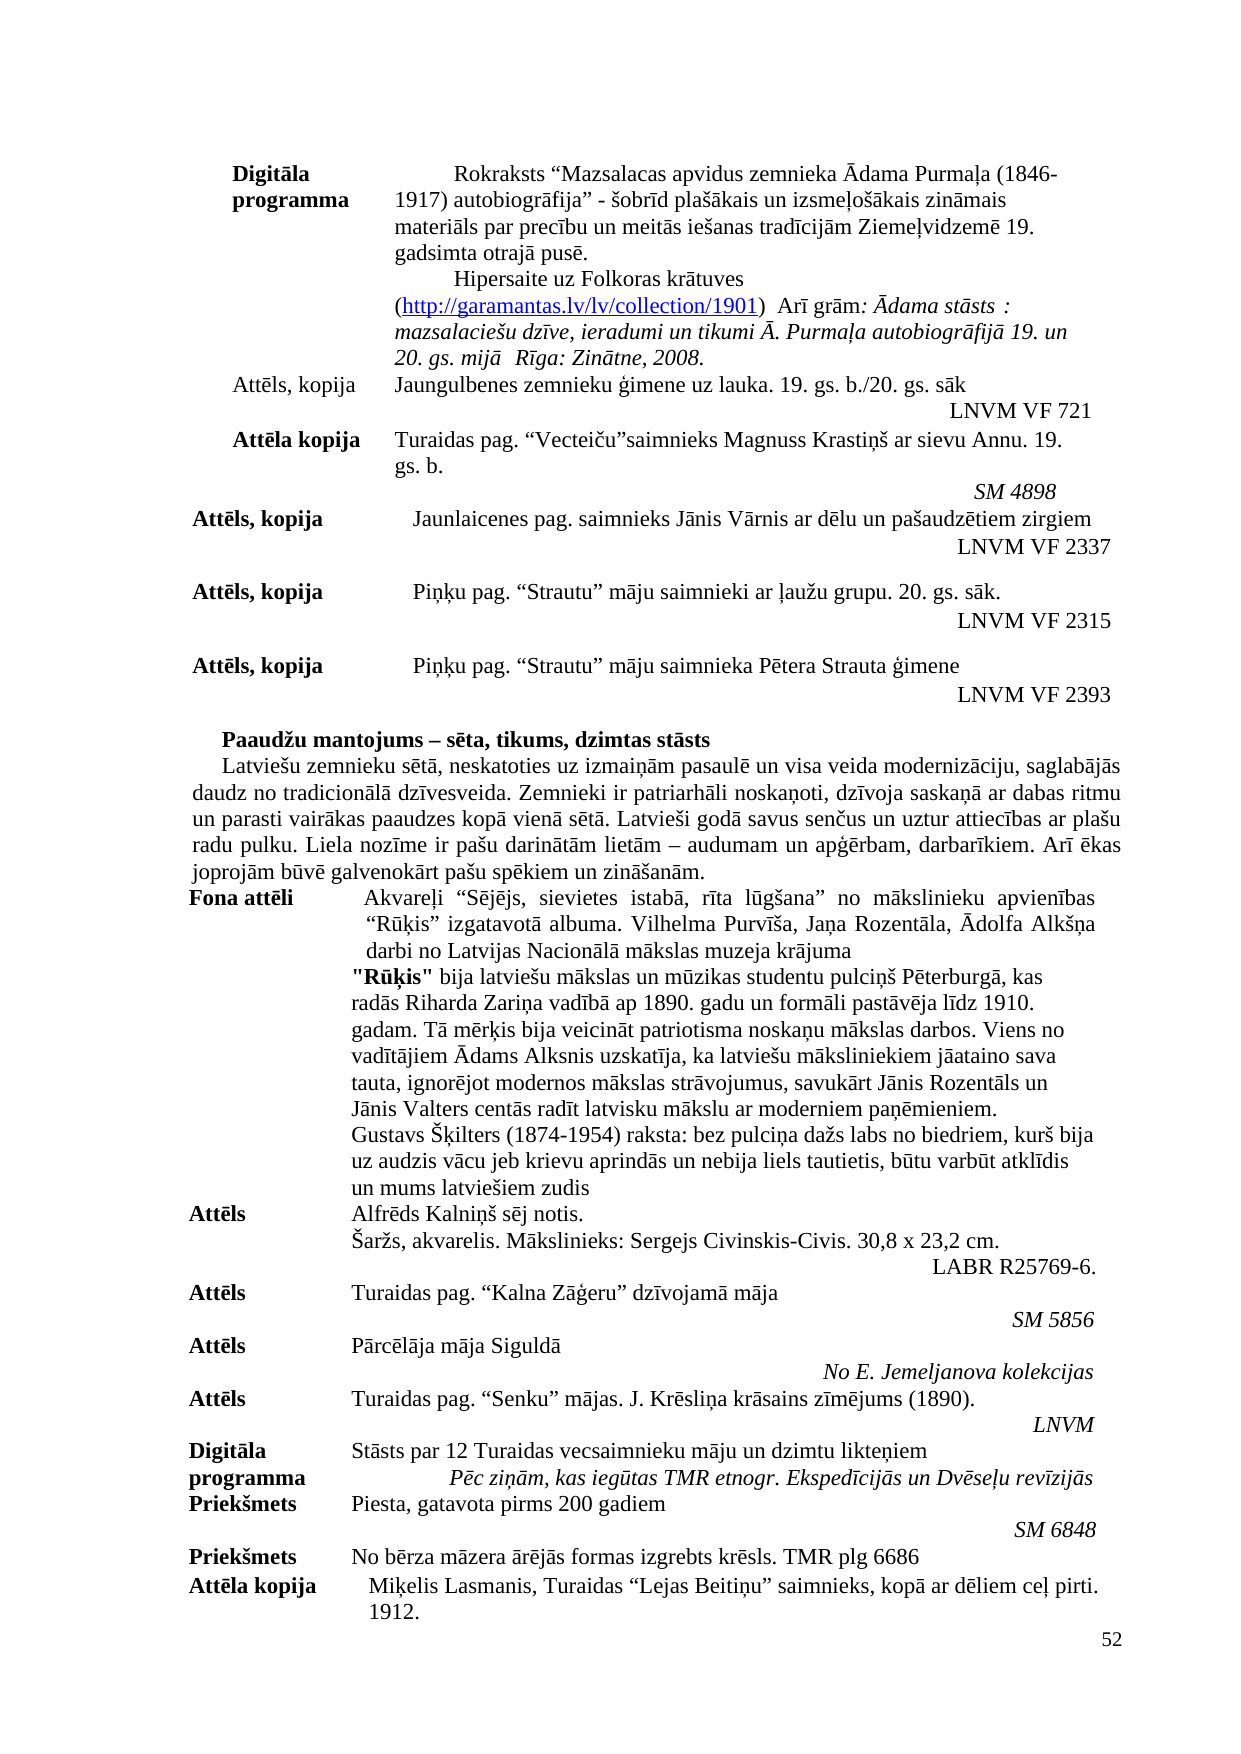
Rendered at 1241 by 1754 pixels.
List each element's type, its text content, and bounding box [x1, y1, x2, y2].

table_cell Attēls, kopija [192, 505, 397, 578]
table_cell Turaidas pag. “Kalna Zāģeru” dzīvojamā māja SM 5856 [340, 1279, 1107, 1332]
table_cell Alfrēds Kalniņš sēj notis. Šaržs, akvarelis. Mākslinieks: Sergejs Civinskis-Civis. 30,8 x 23,2 cm. LABR R25769-6. [340, 1200, 1107, 1279]
table_cell Jaungulbenes zemnieku ģimene uz lauka. 19. gs. b./20. gs. sāk LNVM VF 721 [383, 371, 1103, 426]
table_cell Rokraksts “Mazsalacas apvidus zemnieka Ādama Purmaļa (1846-1917) autobiogrāfija” - šobrīd plašākais un izsmeļošākais zināmais materiāls par precību un meitās iešanas tradīcijām Ziemeļvidzemē 19. gadsimta otrajā pusē. Hipersaite uz Folkoras krātuves (http://garamantas.lv/lv/collection/1901) Arī grām: Ādama stāsts : mazsalaciešu dzīve, ieradumi un tikumi Ā. Purmaļa autobiogrāfijā 19. un 20. gs. mijā Rīga: Zinātne, 2008. [383, 160, 1103, 371]
table_cell Attēls, kopija [192, 579, 397, 652]
table_cell Piņķu pag. “Strautu” māju saimnieka Pētera Strauta ģimene LNVM VF 2393 [397, 652, 1122, 726]
table_cell Stāsts par 12 Turaidas vecsaimnieku māju un dzimtu likteņiem Pēc ziņām, kas iegūtas TMR etnogr. Ekspedīcijās un Dvēseļu revīzijās [340, 1438, 1107, 1490]
list Paaudžu mantojums – sēta, tikums, dzimtas stāsts [192, 726, 1122, 752]
table_cell Jaunlaicenes pag. saimnieks Jānis Vārnis ar dēlu un pašaudzētiem zirgiem LNVM VF 2337 [397, 505, 1122, 578]
table_cell Attēla kopija [221, 426, 383, 505]
table_cell Attēls, kopija [192, 652, 397, 726]
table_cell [357, 1572, 1150, 1624]
table_cell Digitāla programma [221, 160, 383, 371]
list Latviešu zemnieku sētā, neskatoties uz izmaiņām pasaulē un visa veida modernizāciju, saglabājās daudz no tradicionālā dzīvesveida. Zemnieki ir patriarhāli noskaņoti, dzīvoja saskaņā ar dabas ritmu un parasti vairākas paaudzes kopā vienā sētā. Latvieši godā savus senčus un uztur attiecības ar plašu radu pulku. Liela nozīme ir pašu darinātām lietām – audumam un apģērbam, darbarīkiem. Arī ēkas joprojām būvē galvenokārt pašu spēkiem un zināšanām. [192, 752, 1122, 884]
table_cell Turaidas pag. “Senku” mājas. J. Krēsliņa krāsains zīmējums (1890). LNVM [340, 1385, 1107, 1437]
table_cell Piņķu pag. “Strautu” māju saimnieki ar ļaužu grupu. 20. gs. sāk. LNVM VF 2315 [397, 579, 1122, 652]
table_cell Attēls [177, 1385, 340, 1437]
table_cell Attēls [177, 1279, 340, 1332]
table_cell Attēls, kopija [221, 371, 383, 426]
table_cell Pārcēlāja māja Siguldā No E. Jemeljanova kolekcijas [340, 1332, 1107, 1385]
table_header Akvareļi “Sējējs, sievietes istabā, rīta lūgšana” no mākslinieku apvienības “Rūķis” izgatavotā albuma. Vilhelma Purvīša, Jaņa Rozentāla, Ādolfa Alkšņa darbi no Latvijas Nacionālā mākslas muzeja krājuma "Rūķis" bija latviešu mākslas un mūzikas studentu pulciņš Pēterburgā, kas radās Riharda Zariņa vadībā ap 1890. gadu un formāli pastāvēja līdz 1910. gadam. Tā mērķis bija veicināt patriotisma noskaņu mākslas darbos. Viens no vadītājiem Ādams Alksnis uzskatīja, ka latviešu māksliniekiem jāataino sava tauta, ignorējot modernos mākslas strāvojumus, savukārt Jānis Rozentāls un Jānis Valters centās radīt latvisku mākslu ar moderniem paņēmieniem. Gustavs Šķilters (1874-1954) raksta: bez pulciņa dažs labs no biedriem, kurš bija uz audzis vācu jeb krievu aprindās un nebija liels tautietis, būtu varbūt atklīdis un mums latviešiem zudis [340, 884, 1107, 1200]
table_cell No bērza māzera ārējās formas izgrebts krēsls. TMR plg 6686 [340, 1543, 1107, 1572]
table_cell Attēls [177, 1200, 340, 1279]
table_cell Turaidas pag. “Vecteiču”saimnieks Magnuss Krastiņš ar sievu Annu. 19. gs. b. SM 4898 [383, 426, 1103, 505]
table_cell Attēls [177, 1332, 340, 1385]
table_cell Attēla kopija [177, 1572, 357, 1624]
table_cell Digitāla programma [177, 1438, 340, 1490]
table_cell Priekšmets [177, 1490, 340, 1543]
table_header Fona attēli [177, 884, 340, 1200]
table_cell Piesta, gatavota pirms 200 gadiem SM 6848 [340, 1490, 1107, 1543]
table_cell Priekšmets [177, 1543, 340, 1572]
